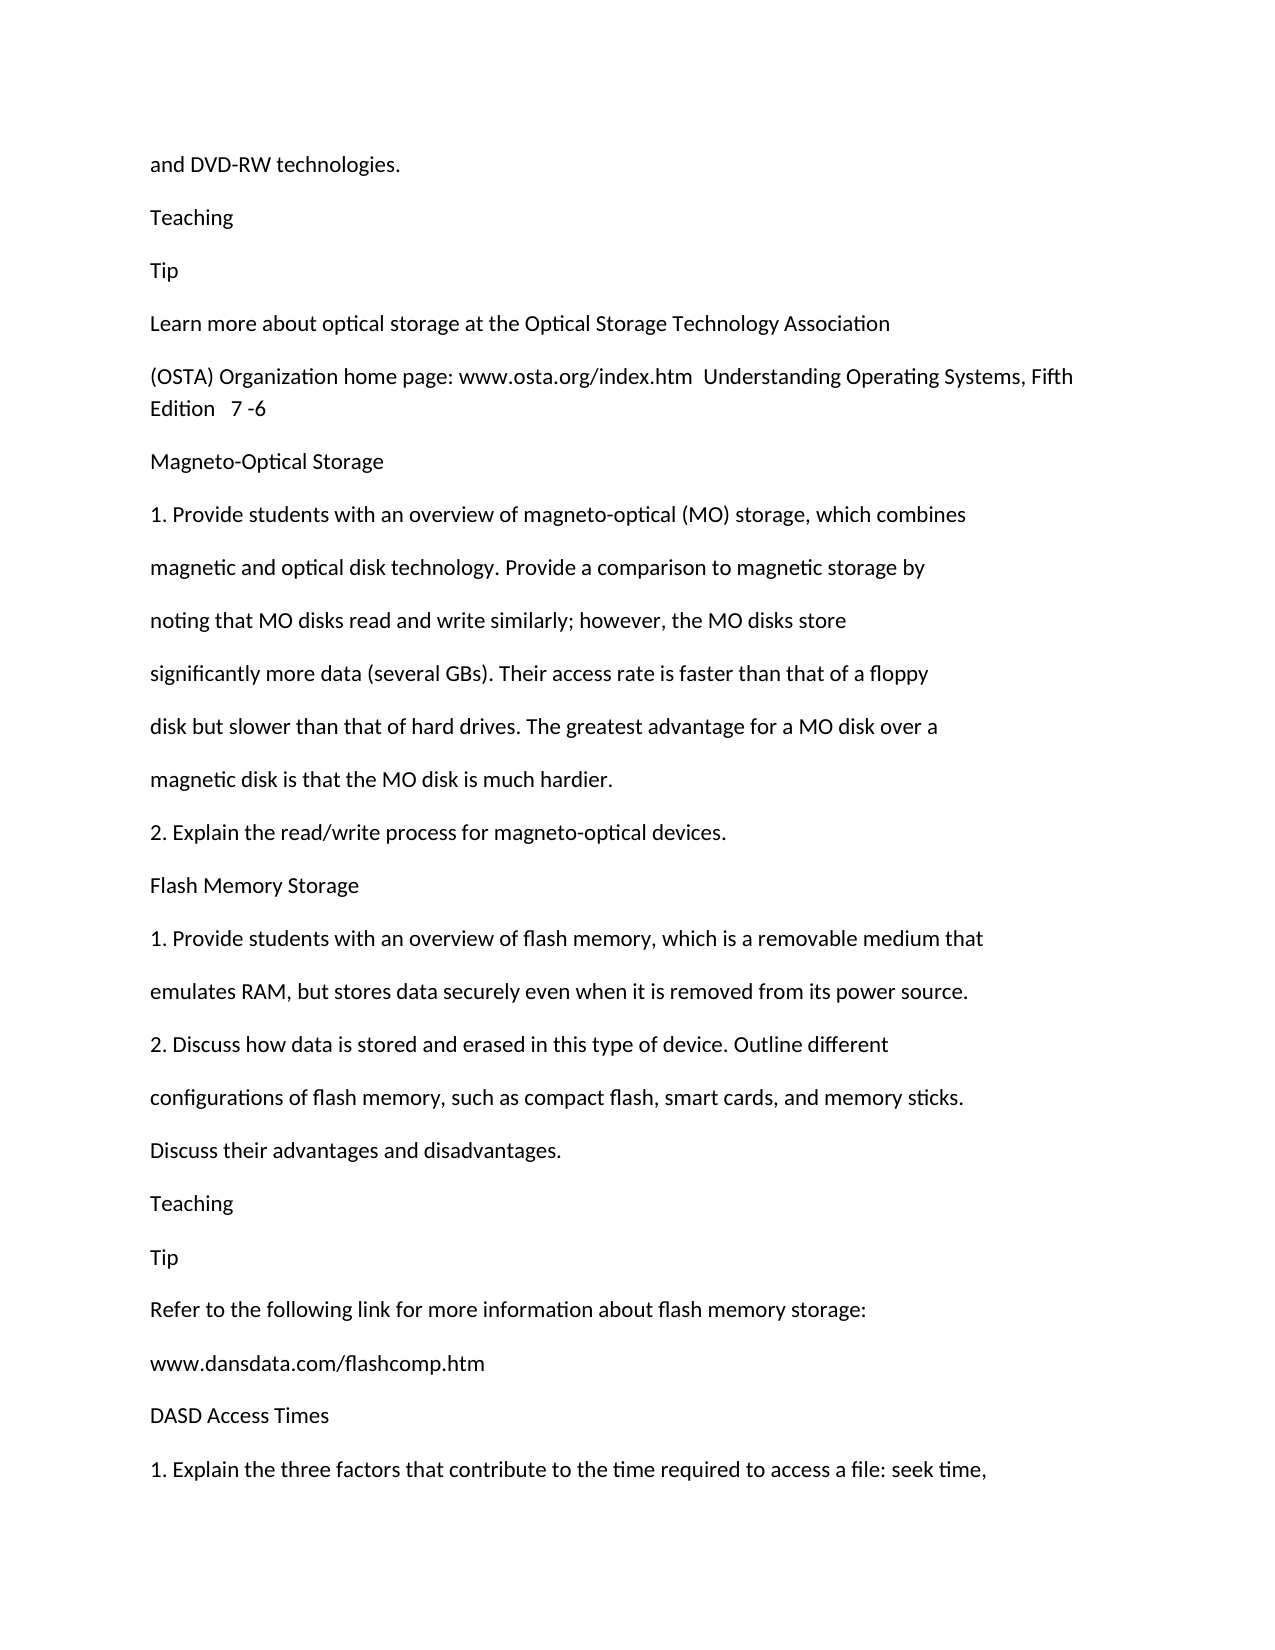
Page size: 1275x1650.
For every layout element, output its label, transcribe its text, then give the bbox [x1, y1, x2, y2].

text 1. Provide students with an overview of magneto-optical (MO) storage, which combines [150, 500, 1125, 528]
text Teaching [150, 1189, 1125, 1218]
text 1. Provide students with an overview of flash memory, which is a removable medium that [150, 924, 1125, 952]
text (OSTA) Organization home page: www.osta.org/index.htm Understanding Operating Systems, Fifth Edition 7 -6 [150, 362, 1125, 422]
text magnetic disk is that the MO disk is much hardier. [150, 765, 1125, 793]
text magnetic and optical disk technology. Provide a comparison to magnetic storage by [150, 553, 1125, 581]
text 2. Explain the read/write process for magneto-optical devices. [150, 818, 1125, 846]
text 1. Explain the three factors that contribute to the time required to access a file: seek time, [150, 1455, 1125, 1483]
text Magneto-Optical Storage [150, 447, 1125, 475]
text configurations of flash memory, such as compact flash, smart cards, and memory sticks. [150, 1083, 1125, 1112]
text 2. Discuss how data is stored and erased in this type of device. Outline different [150, 1031, 1125, 1058]
text noting that MO disks read and write similarly; however, the MO disks store [150, 606, 1125, 634]
text emulates RAM, but stores data securely even when it is removed from its power source. [150, 977, 1125, 1006]
text and DVD-RW technologies. [150, 150, 1125, 178]
text disk but slower than that of hard drives. The greatest advantage for a MO disk over a [150, 712, 1125, 740]
text DASD Access Times [150, 1402, 1125, 1430]
text Tip [150, 1243, 1125, 1271]
text Tip [150, 256, 1125, 284]
text significantly more data (several GBs). Their access rate is faster than that of a floppy [150, 659, 1125, 687]
text Learn more about optical storage at the Optical Storage Technology Association [150, 309, 1125, 337]
text www.dansdata.com/flashcomp.htm [150, 1349, 1125, 1377]
text Teaching [150, 203, 1125, 231]
text Flash Memory Storage [150, 871, 1125, 899]
text Discuss their advantages and disadvantages. [150, 1137, 1125, 1164]
text Refer to the following link for more information about flash memory storage: [150, 1296, 1125, 1324]
